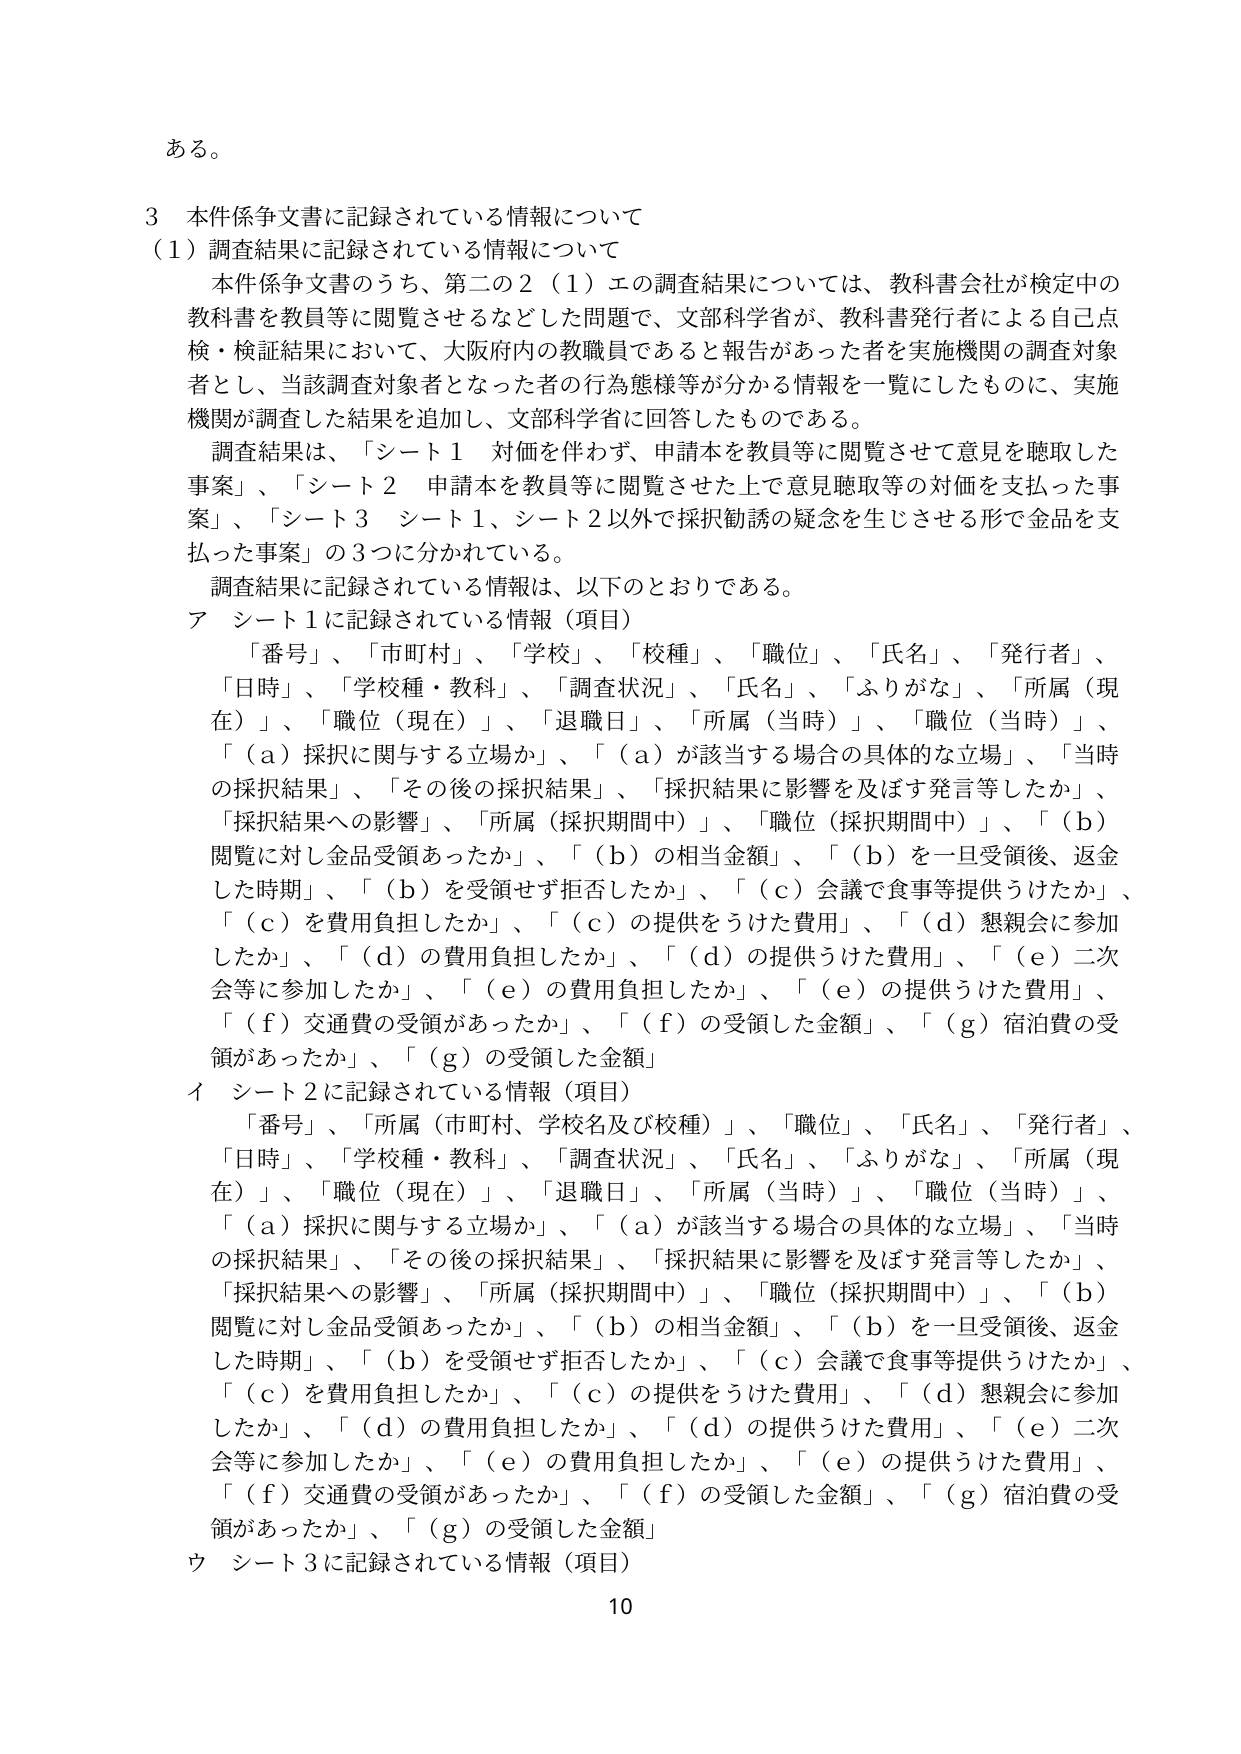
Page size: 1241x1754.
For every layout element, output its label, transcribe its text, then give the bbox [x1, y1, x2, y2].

text イ シート２に記録されている情報（項目） [162, 1073, 1122, 1107]
text 「番号」、「市町村」、「学校」、「校種」、「職位」、「氏名」、「発行者」、「日時」、「学校種・教科」、「調査状況」、「氏名」、「ふりがな」、「所属（現在）」、「職位（現在）」、「退職日」、「所属（当時）」、「職位（当時）」、「（ａ）採択に関与する立場か」、「（ａ）が該当する場合の具体的な立場」、「当時の採択結果」、「その後の採択結果」、「採択結果に影響を及ぼす発言等したか」、「採択結果への影響」、「所属（採択期間中）」、「職位（採択期間中）」、「（ｂ）閲覧に対し金品受領あったか」、「（ｂ）の相当金額」、「（ｂ）を一旦受領後、返金した時期」、「（ｂ）を受領せず拒否したか」、「（ｃ）会議で食事等提供うけたか」、「（ｃ）を費用負担したか」、「（ｃ）の提供をうけた費用」、「（ｄ）懇親会に参加したか」、「（ｄ）の費用負担したか」、「（ｄ）の提供うけた費用」、「（ｅ）二次会等に参加したか」、「（ｅ）の費用負担したか」、「（ｅ）の提供うけた費用」、「（ｆ）交通費の受領があったか」、「（ｆ）の受領した金額」、「（ｇ）宿泊費の受領があったか」、「（ｇ）の受領した金額」 [118, 636, 1122, 1073]
text ア シート１に記録されている情報（項目） [140, 602, 1122, 636]
text ウ シート３に記録されている情報（項目） [162, 1544, 1122, 1578]
text 調査結果は、「シート１ 対価を伴わず、申請本を教員等に閲覧させて意見を聴取した事案」、「シート２ 申請本を教員等に閲覧させた上で意見聴取等の対価を支払った事案」、「シート３ シート１、シート２以外で採択勧誘の疑念を生じさせる形で金品を支払った事案」の３つに分かれている。 [118, 434, 1122, 568]
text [118, 131, 1122, 165]
text （１）調査結果に記録されている情報について [140, 232, 1122, 266]
text ３ 本件係争文書に記録されている情報について [140, 198, 1122, 232]
text 本件係争文書のうち、第二の２（１）エの調査結果については、教科書会社が検定中の教科書を教員等に閲覧させるなどした問題で、文部科学省が、教科書発行者による自己点検・検証結果において、大阪府内の教職員であると報告があった者を実施機関の調査対象者とし、当該調査対象者となった者の行為態様等が分かる情報を一覧にしたものに、実施機関が調査した結果を追加し、文部科学省に回答したものである。 [118, 266, 1122, 434]
text 「番号」、「所属（市町村、学校名及び校種）」、「職位」、「氏名」、「発行者」、「日時」、「学校種・教科」、「調査状況」、「氏名」、「ふりがな」、「所属（現在）」、「職位（現在）」、「退職日」、「所属（当時）」、「職位（当時）」、「（ａ）採択に関与する立場か」、「（ａ）が該当する場合の具体的な立場」、「当時の採択結果」、「その後の採択結果」、「採択結果に影響を及ぼす発言等したか」、「採択結果への影響」、「所属（採択期間中）」、「職位（採択期間中）」、「（ｂ）閲覧に対し金品受領あったか」、「（ｂ）の相当金額」、「（ｂ）を一旦受領後、返金した時期」、「（ｂ）を受領せず拒否したか」、「（ｃ）会議で食事等提供うけたか」、「（ｃ）を費用負担したか」、「（ｃ）の提供をうけた費用」、「（ｄ）懇親会に参加したか」、「（ｄ）の費用負担したか」、「（ｄ）の提供うけた費用」、「（ｅ）二次会等に参加したか」、「（ｅ）の費用負担したか」、「（ｅ）の提供うけた費用」、「（ｆ）交通費の受領があったか」、「（ｆ）の受領した金額」、「（ｇ）宿泊費の受領があったか」、「（ｇ）の受領した金額」 [118, 1107, 1122, 1544]
text 調査結果に記録されている情報は、以下のとおりである。 [118, 568, 1122, 602]
